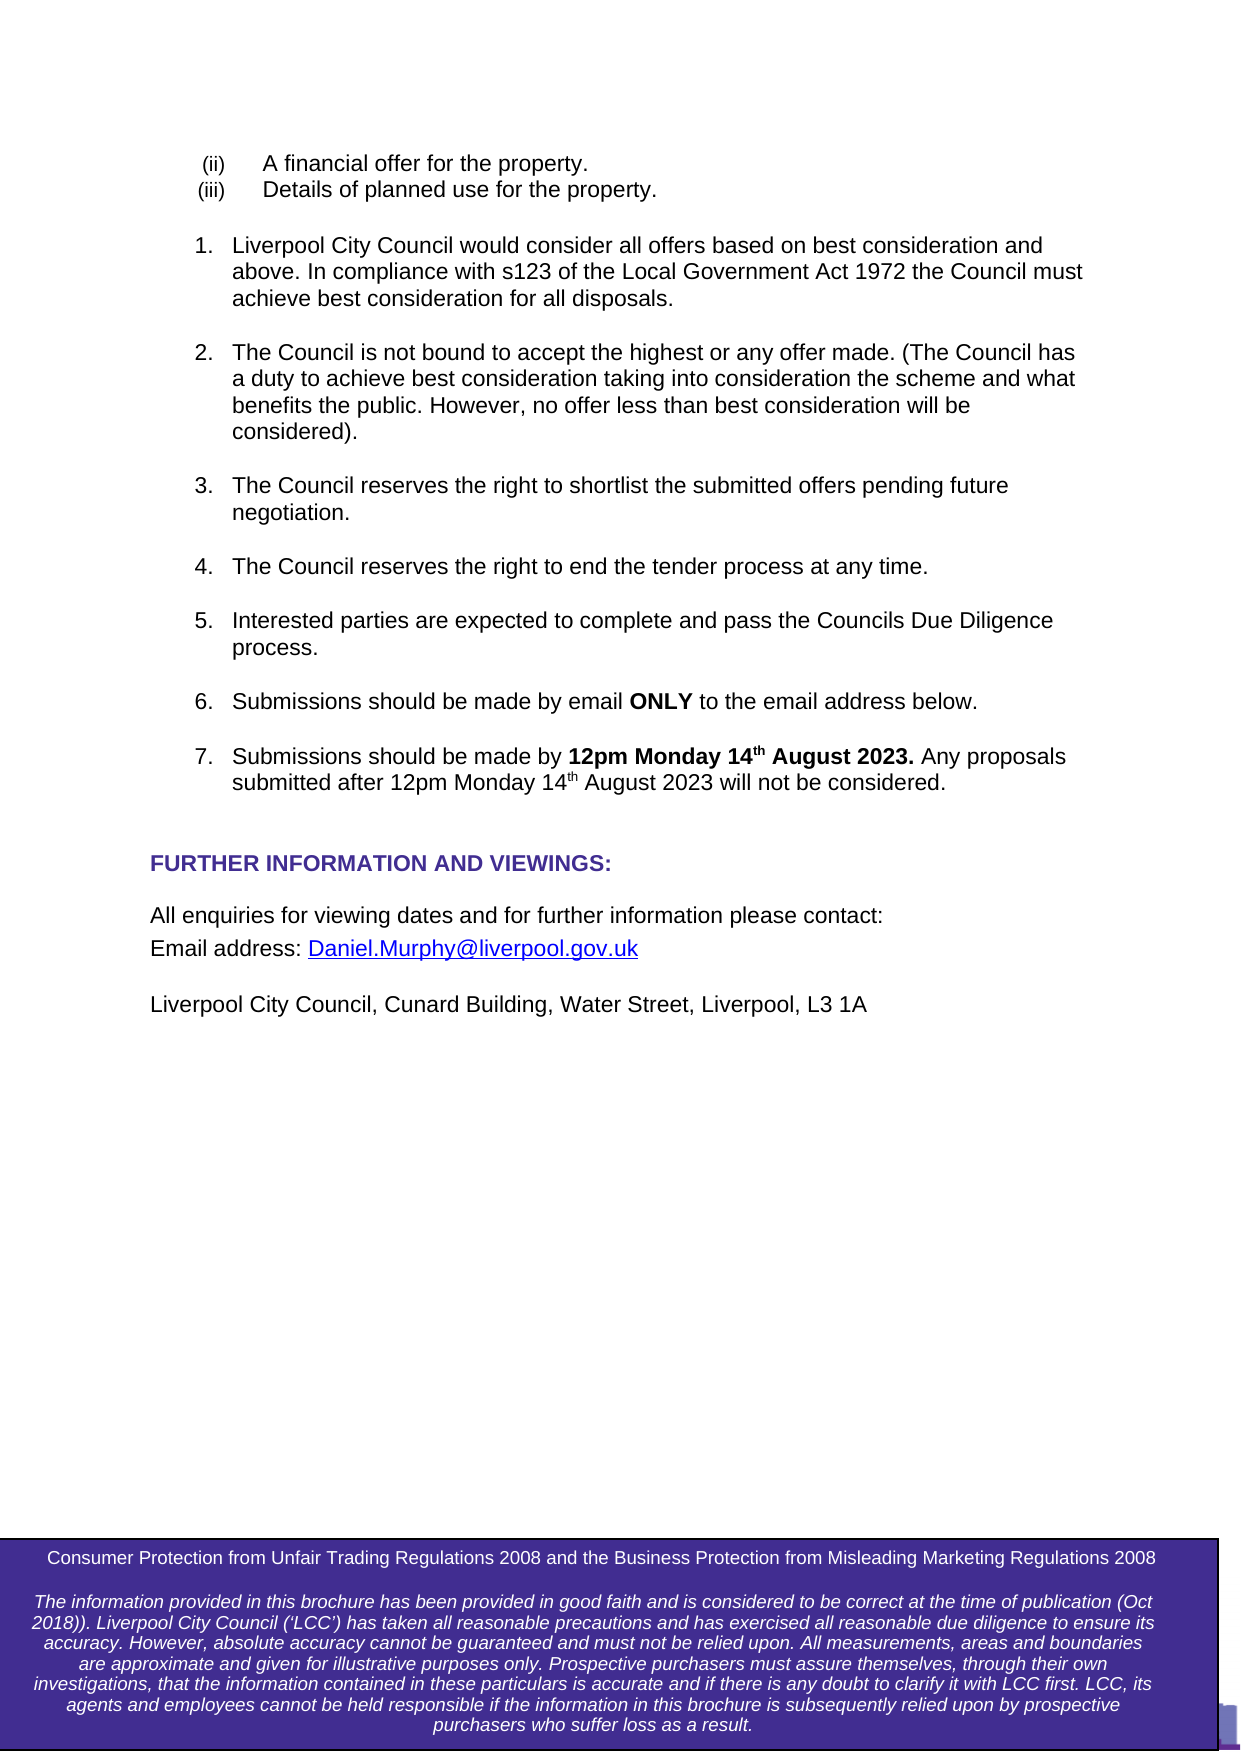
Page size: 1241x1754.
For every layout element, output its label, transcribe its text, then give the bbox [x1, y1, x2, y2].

text Email address: Daniel.Murphy@liverpool.gov.uk [150, 935, 1090, 961]
text FURTHER INFORMATION AND VIEWINGS: [150, 850, 1090, 876]
list Submissions should be made by email ONLY to the email address below. [194, 688, 1090, 743]
list The Council reserves the right to end the tender process at any time. [194, 553, 1090, 607]
list Details of planned use for the property. [225, 176, 1090, 203]
list Interested parties are expected to complete and pass the Councils Due Diligence process. [194, 607, 1090, 688]
list Liverpool City Council would consider all offers based on best consideration and above. In compliance with s123 of the Local Government Act 1972 the Council must achieve best consideration for all disposals. [194, 232, 1090, 339]
list Submissions should be made by 12pm Monday 14th August 2023. Any proposals submitted after 12pm Monday 14th August 2023 will not be considered. [194, 743, 1090, 795]
text Liverpool City Council, Cunard Building, Water Street, Liverpool, L3 1A [150, 991, 1090, 1017]
picture [0, 1571, 1241, 1752]
list The Council reserves the right to shortlist the submitted offers pending future negotiation. [194, 472, 1090, 553]
list The Council is not bound to accept the highest or any offer made. (The Council has a duty to achieve best consideration taking into consideration the scheme and what benefits the public. However, no offer less than best consideration will be considered). [194, 339, 1090, 472]
text All enquiries for viewing dates and for further information please contact: [150, 902, 1090, 929]
list A financial offer for the property. [225, 150, 1090, 176]
